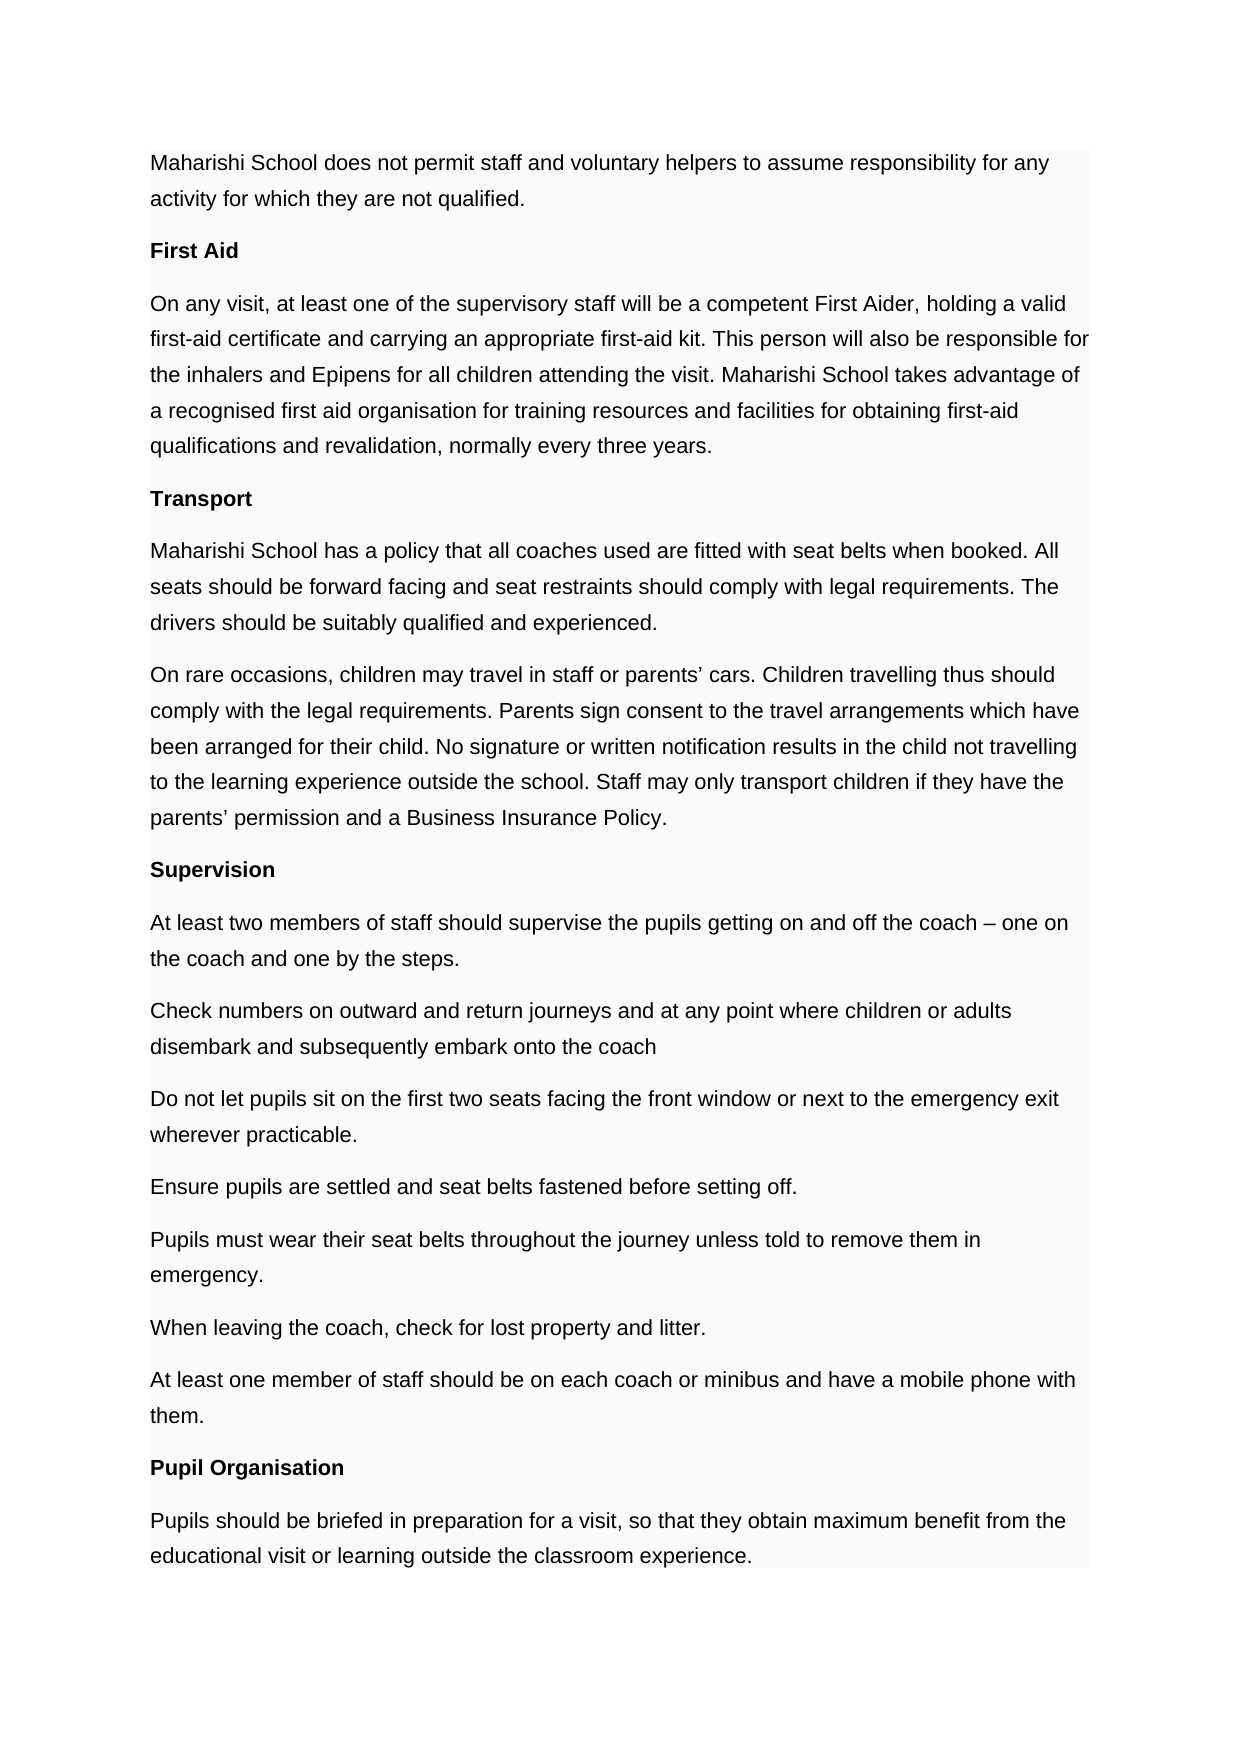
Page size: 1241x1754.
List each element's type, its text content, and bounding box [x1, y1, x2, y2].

text At least one member of staff should be on each coach or minibus and have a mobile phone with them. [150, 1367, 1090, 1428]
text Pupils must wear their seat belts throughout the journey unless told to remove them in emergency. [150, 1227, 1090, 1287]
text Do not let pupils sit on the first two seats facing the front window or next to the emergency exit wherever practicable. [150, 1086, 1090, 1147]
text Supervision [150, 857, 1090, 883]
text On rare occasions, children may travel in staff or parents’ cars. Children travelling thus should comply with the legal requirements. Parents sign consent to the travel arrangements which have been arranged for their child. No signature or written notification results in the child not travelling to the learning experience outside the school. Staff may only transport children if they have the parents’ permission and a Business Insurance Policy. [150, 662, 1090, 830]
text Ensure pupils are settled and seat belts fastened before setting off. [150, 1174, 1090, 1199]
text Pupils should be briefed in preparation for a visit, so that they obtain maximum benefit from the educational visit or learning outside the classroom experience. [150, 1508, 1090, 1568]
text First Aid [150, 238, 1090, 263]
text Transport [150, 486, 1090, 511]
text At least two members of staff should supervise the pupils getting on and off the coach – one on the coach and one by the steps. [150, 910, 1090, 971]
text Pupil Organisation [150, 1455, 1090, 1480]
text Maharishi School has a policy that all coaches used are fitted with seat belts when booked. All seats should be forward facing and seat restraints should comply with legal requirements. The drivers should be suitably qualified and experienced. [150, 538, 1090, 635]
text When leaving the coach, check for lost property and litter. [150, 1315, 1090, 1340]
text Check numbers on outward and return journeys and at any point where children or adults disembark and subsequently embark onto the coach [150, 998, 1090, 1059]
text Maharishi School does not permit staff and voluntary helpers to assume responsibility for any activity for which they are not qualified. [150, 150, 1090, 211]
text On any visit, at least one of the supervisory staff will be a competent First Aider, holding a valid first-aid certificate and carrying an appropriate first-aid kit. This person will also be responsible for the inhalers and Epipens for all children attending the visit. Maharishi School takes advantage of a recognised first aid organisation for training resources and facilities for obtaining first-aid qualifications and revalidation, normally every three years. [150, 291, 1090, 459]
